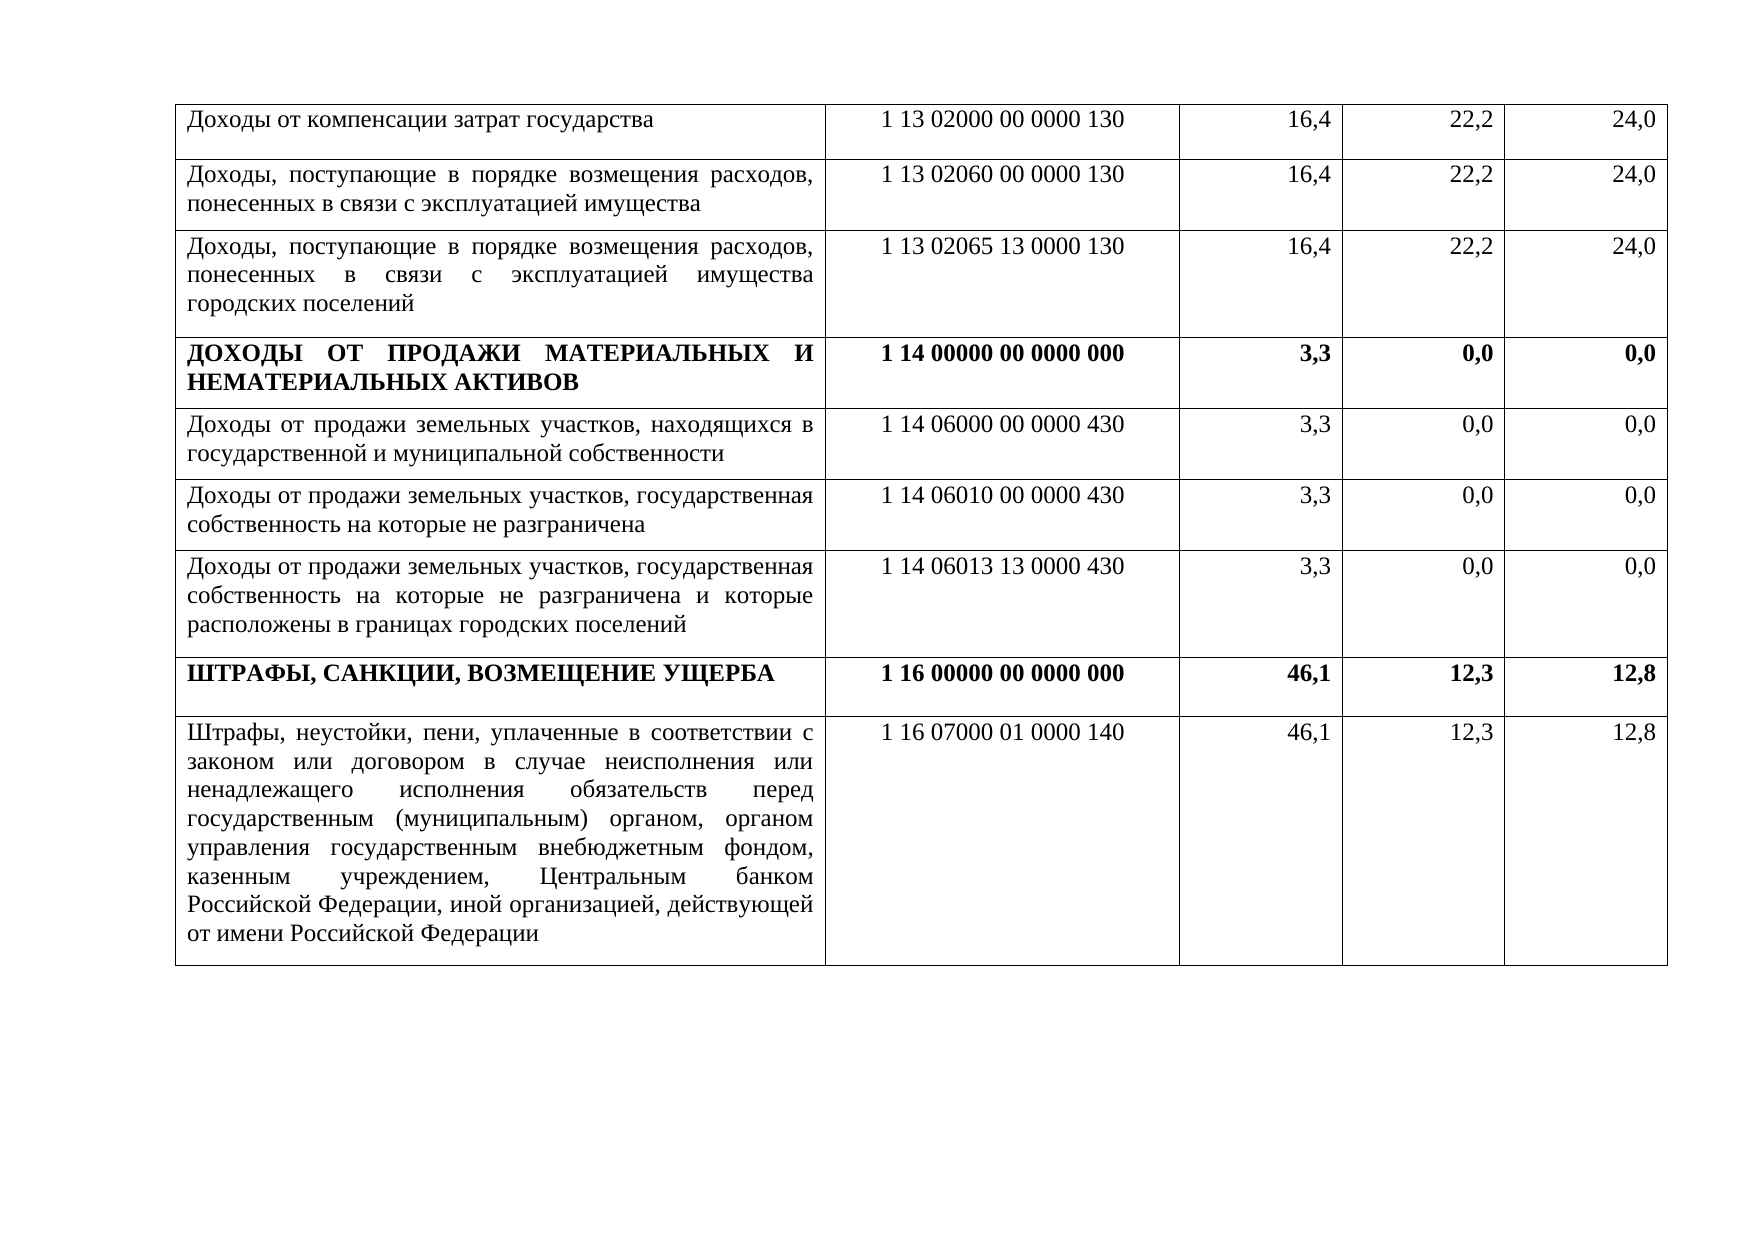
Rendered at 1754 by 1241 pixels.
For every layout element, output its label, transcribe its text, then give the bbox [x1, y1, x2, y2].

table_cell 12,3 [1343, 658, 1504, 716]
table_cell 1 14 00000 00 0000 000 [826, 338, 1179, 408]
table_cell 0,0 [1343, 480, 1504, 550]
table_cell Доходы, поступающие в порядке возмещения расходов, понесенных в связи с эксплуатацией имущества [176, 160, 825, 230]
table_cell Доходы от продажи земельных участков, находящихся в государственной и муниципальной собственности [176, 409, 825, 479]
table_cell 12,3 [1343, 717, 1504, 965]
table_cell 1 16 07000 01 0000 140 [826, 717, 1179, 965]
table_cell 12,8 [1505, 658, 1667, 716]
table_cell 0,0 [1343, 551, 1504, 657]
table_cell 0,0 [1505, 480, 1667, 550]
table_cell 16,4 [1180, 105, 1342, 158]
table_cell 46,1 [1180, 658, 1342, 716]
table_cell 46,1 [1180, 717, 1342, 965]
table_cell 1 13 02060 00 0000 130 [826, 160, 1179, 230]
table_cell 1 13 02000 00 0000 130 [826, 105, 1179, 158]
table_cell 24,0 [1505, 160, 1667, 230]
table_cell 3,3 [1180, 551, 1342, 657]
table_cell 1 14 06010 00 0000 430 [826, 480, 1179, 550]
table_cell 0,0 [1505, 409, 1667, 479]
table_cell Доходы от компенсации затрат государства [176, 105, 825, 158]
table_cell Доходы от продажи земельных участков, государственная собственность на которые не разграничена [176, 480, 825, 550]
table_cell 12,8 [1505, 717, 1667, 965]
table_cell Доходы, поступающие в порядке возмещения расходов, понесенных в связи с эксплуатацией имущества городских поселений [176, 231, 825, 337]
table_cell 24,0 [1505, 105, 1667, 158]
table_cell 16,4 [1180, 160, 1342, 230]
table_cell 3,3 [1180, 409, 1342, 479]
table_cell 3,3 [1180, 480, 1342, 550]
table_cell 1 13 02065 13 0000 130 [826, 231, 1179, 337]
table_cell 3,3 [1180, 338, 1342, 408]
table_cell 16,4 [1180, 231, 1342, 337]
table_cell 1 14 06013 13 0000 430 [826, 551, 1179, 657]
table_cell 0,0 [1343, 338, 1504, 408]
table_cell 22,2 [1343, 105, 1504, 158]
table_cell 24,0 [1505, 231, 1667, 337]
table_cell Штрафы, неустойки, пени, уплаченные в соответствии с законом или договором в случае неисполнения или ненадлежащего исполнения обязательств перед государственным (муниципальным) органом, органом управления государственным внебюджетным фондом, казенным учреждением, Центральным банком Российской Федерации, иной организацией, действующей от имени Российской Федерации [176, 717, 825, 965]
table_cell ДОХОДЫ ОТ ПРОДАЖИ МАТЕРИАЛЬНЫХ И НЕМАТЕРИАЛЬНЫХ АКТИВОВ [176, 338, 825, 408]
table_cell 22,2 [1343, 231, 1504, 337]
table_cell Доходы от продажи земельных участков, государственная собственность на которые не разграничена и которые расположены в границах городских поселений [176, 551, 825, 657]
table_cell 0,0 [1505, 551, 1667, 657]
table_cell 1 16 00000 00 0000 000 [826, 658, 1179, 716]
table_cell 0,0 [1505, 338, 1667, 408]
table_cell 0,0 [1343, 409, 1504, 479]
table_cell 22,2 [1343, 160, 1504, 230]
table_cell ШТРАФЫ, САНКЦИИ, ВОЗМЕЩЕНИЕ УЩЕРБА [176, 658, 825, 716]
table_cell 1 14 06000 00 0000 430 [826, 409, 1179, 479]
